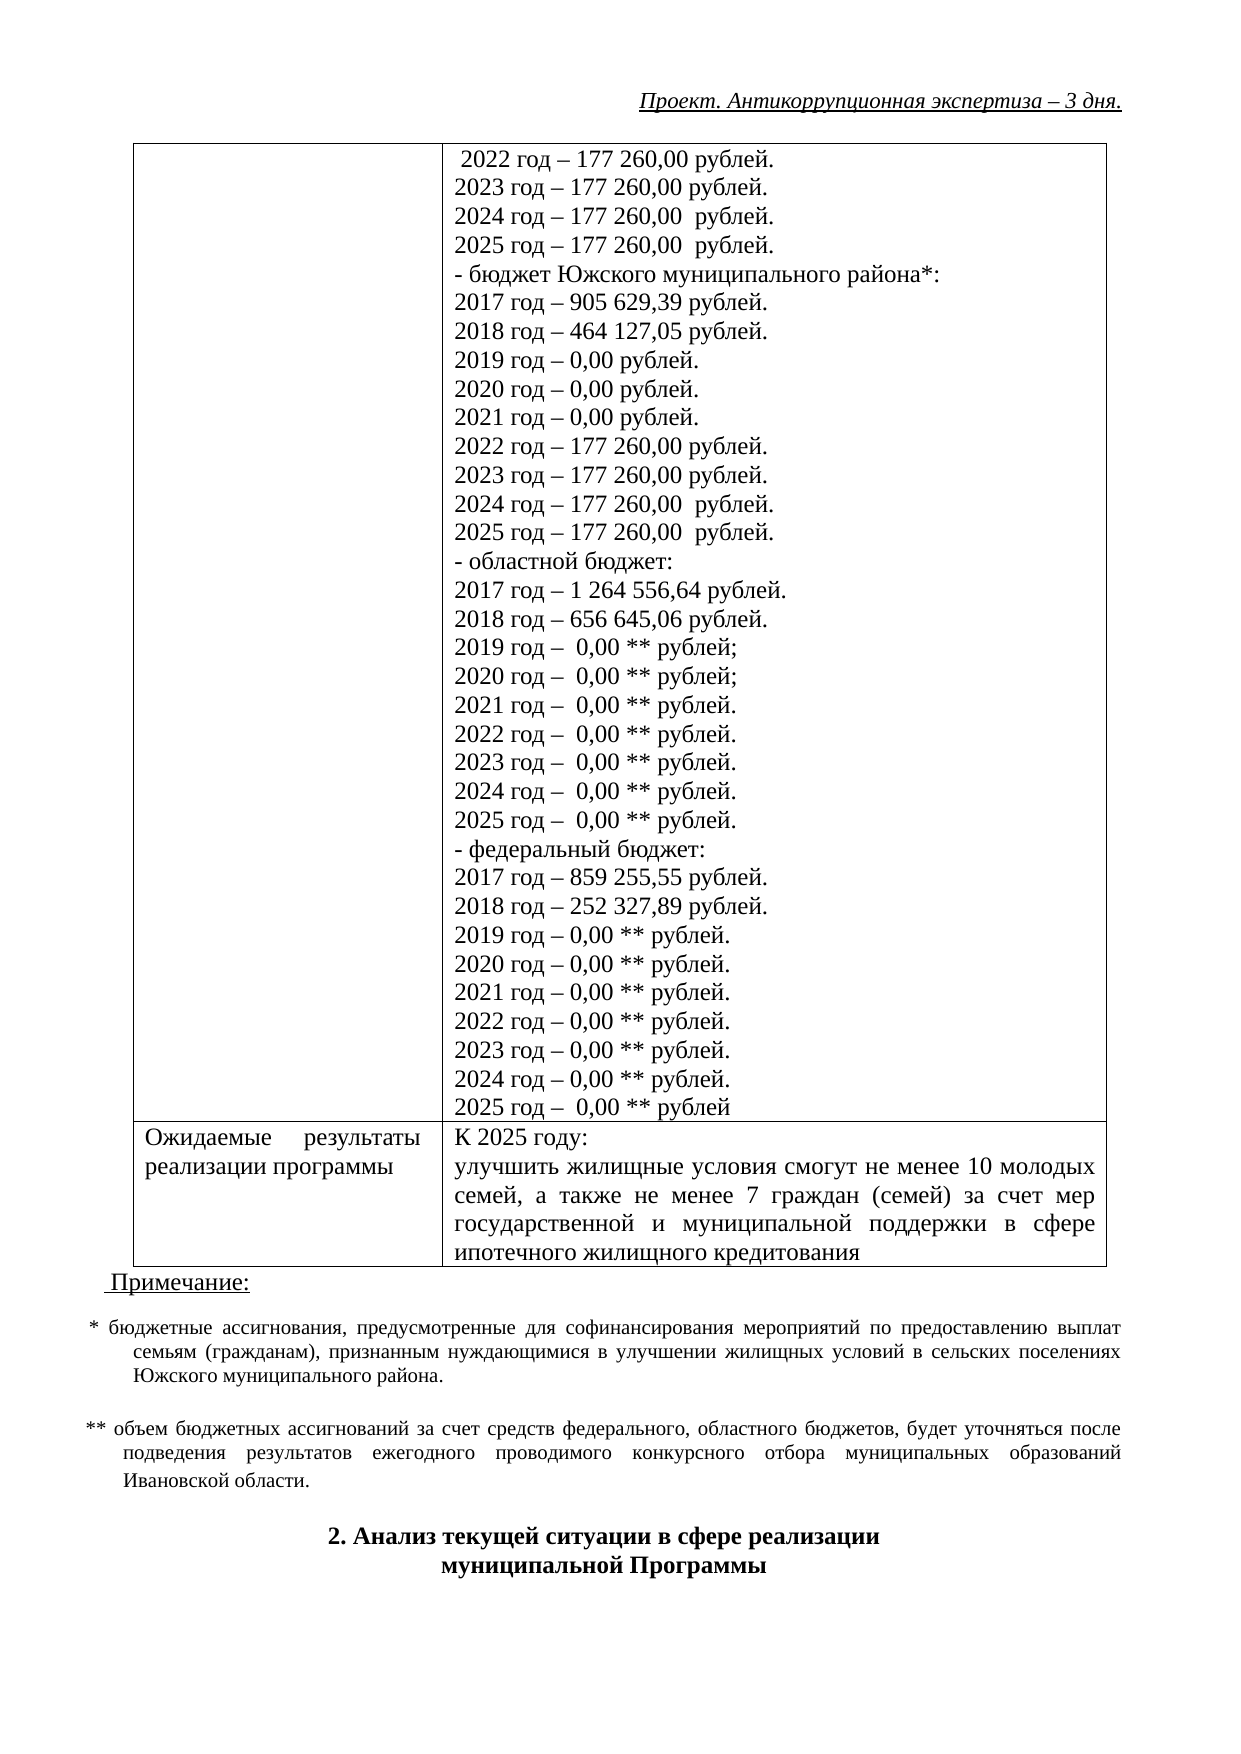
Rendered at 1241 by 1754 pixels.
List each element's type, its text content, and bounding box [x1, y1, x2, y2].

text * бюджетные ассигнования, предусмотренные для софинансирования мероприятий по предоставлению выплат семьям (гражданам), признанным нуждающимися в улучшении жилищных условий в сельских поселениях Южского муниципального района. [88, 1315, 1122, 1387]
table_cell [134, 144, 442, 1121]
text муниципальной Программы [85, 1550, 1122, 1579]
table_cell Ожидаемые результаты реализации программы [134, 1122, 442, 1266]
text 2. Анализ текущей ситуации в сфере реализации [85, 1521, 1122, 1550]
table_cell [443, 144, 1106, 1121]
text Примечание: [85, 1267, 1122, 1296]
text ** объем бюджетных ассигнований за счет средств федерального, областного бюджетов, будет уточняться после подведения результатов ежегодного проводимого конкурсного отбора муниципальных образований Ивановской области. [85, 1416, 1122, 1493]
table_cell К 2025 году: улучшить жилищные условия смогут не менее 10 молодых семей, а также не менее 7 граждан (семей) за счет мер государственной и муниципальной поддержки в сфере ипотечного жилищного кредитования [443, 1122, 1106, 1266]
